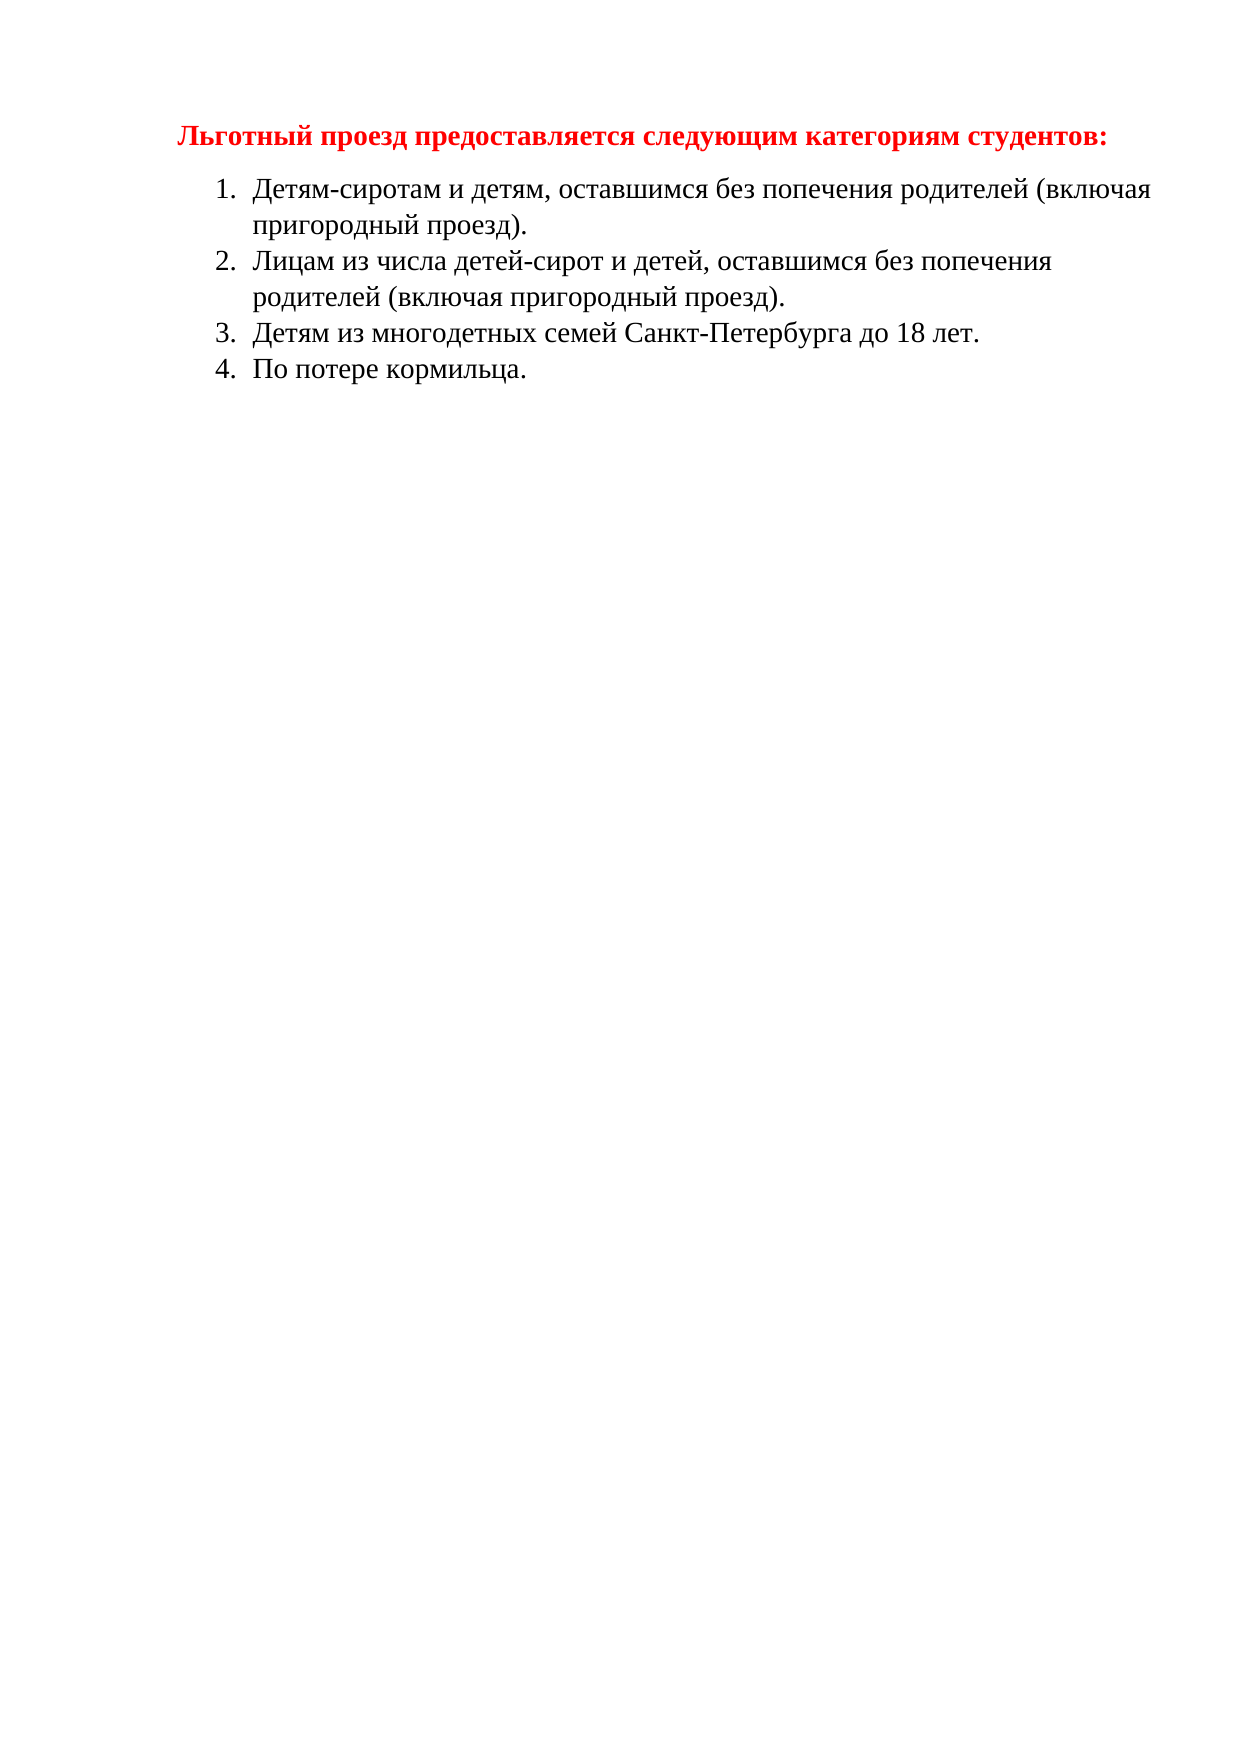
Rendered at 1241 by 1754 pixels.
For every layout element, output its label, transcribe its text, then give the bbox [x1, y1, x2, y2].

list По потере кормильца. [215, 352, 1152, 385]
list Детям-сиротам и детям, оставшимся без попечения родителей (включая пригородный проезд). [215, 171, 1152, 241]
text Льготный проезд предоставляется следующим категориям студентов: [177, 118, 1152, 152]
list Лицам из числа детей-сирот и детей, оставшимся без попечения родителей (включая пригородный проезд). [215, 243, 1152, 313]
list Детям из многодетных семей Санкт-Петербурга до 18 лет. [215, 316, 1152, 349]
